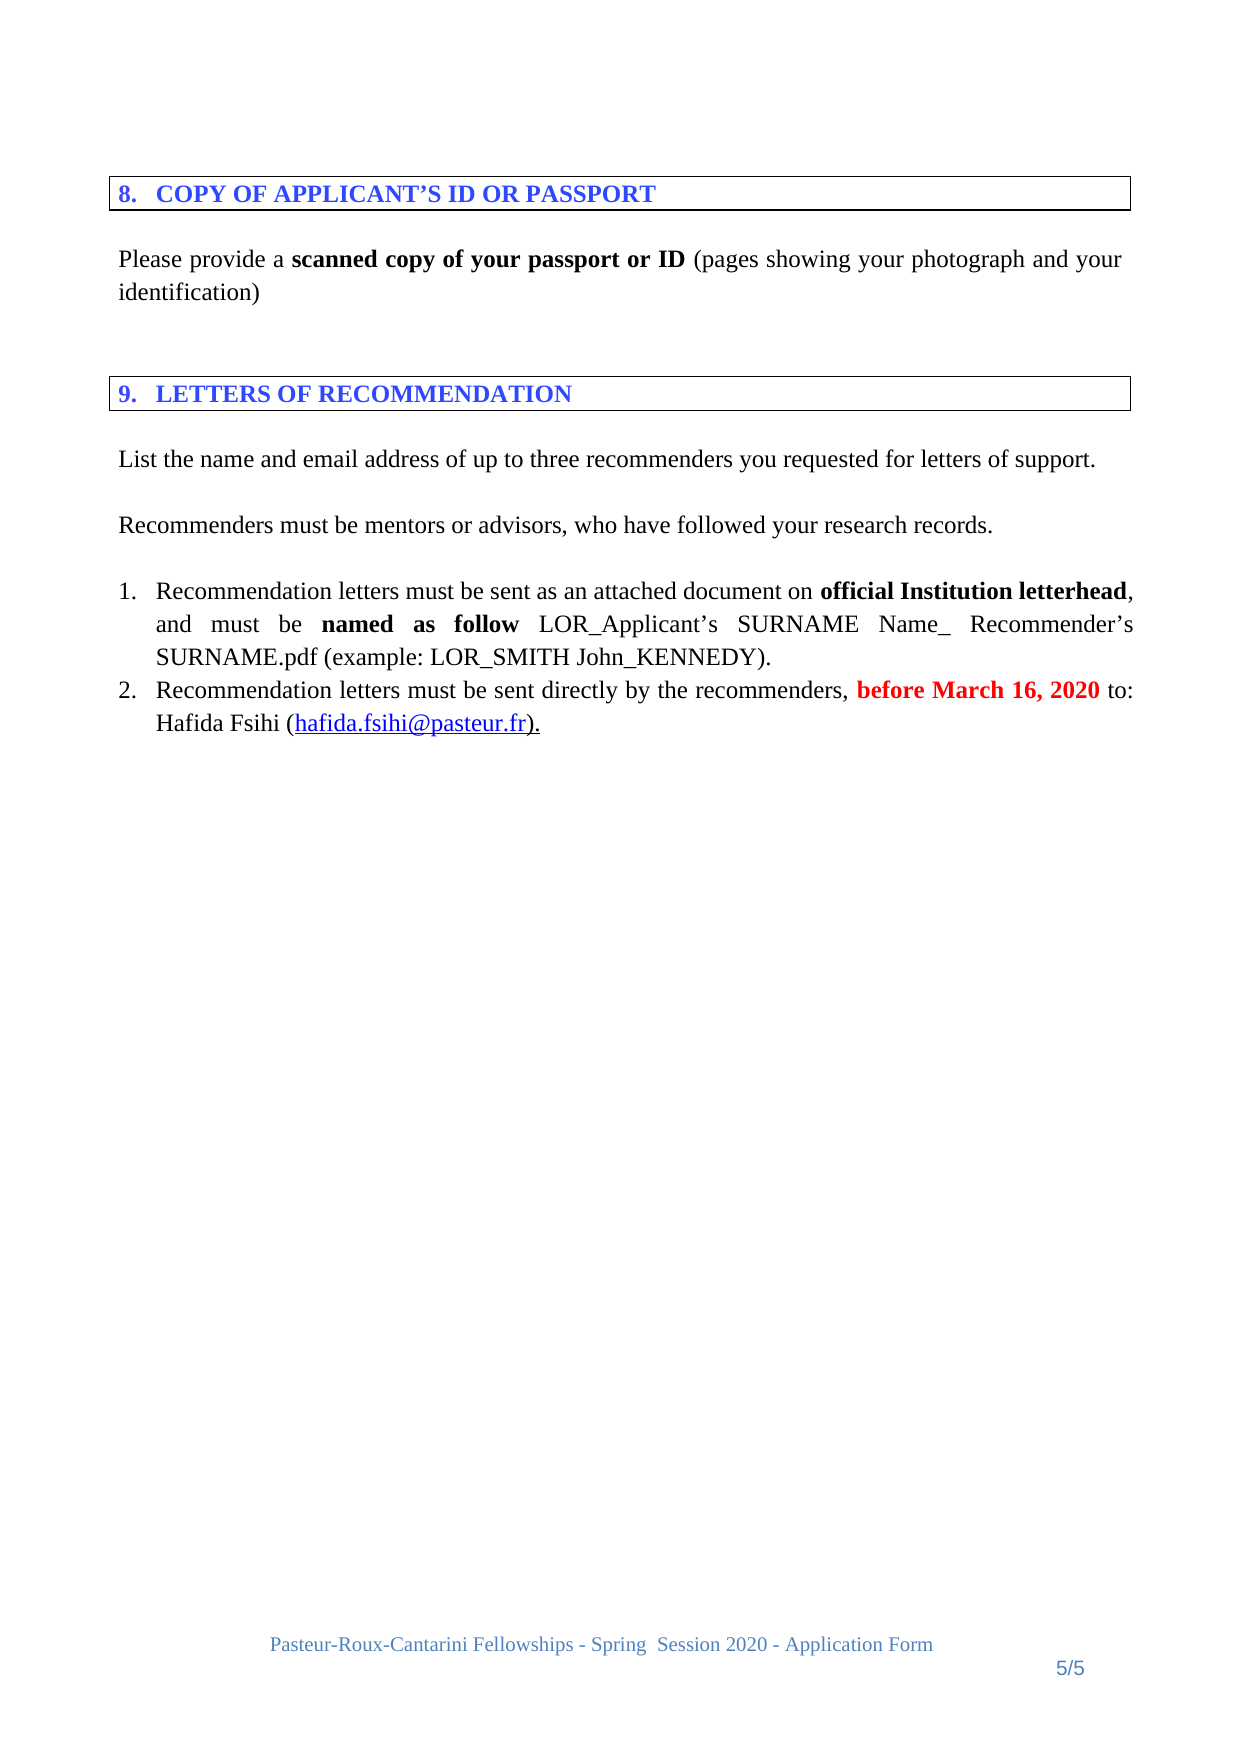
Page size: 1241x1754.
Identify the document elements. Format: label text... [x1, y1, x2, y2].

list LETTERS OF RECOMMENDATION [110, 377, 1130, 410]
text Please provide a scanned copy of your passport or ID (pages showing your photograph and your identification) [118, 244, 1122, 305]
list COPY OF APPLICANT’S ID OR PASSPORT [110, 177, 1130, 209]
text List the name and email address of up to three recommenders you requested for letters of support. [118, 444, 1122, 472]
text Recommenders must be mentors or advisors, who have followed your research records. [118, 510, 1122, 538]
list Recommendation letters must be sent directly by the recommenders, before March 16, 2020 to: Hafida Fsihi (hafida.fsihi@pasteur.fr). [118, 675, 1133, 737]
list Recommendation letters must be sent as an attached document on official Institution letterhead, and must be named as follow LOR_Applicant’s SURNAME Name_ Recommender’s SURNAME.pdf (example: LOR_SMITH John_KENNEDY). [118, 576, 1133, 671]
